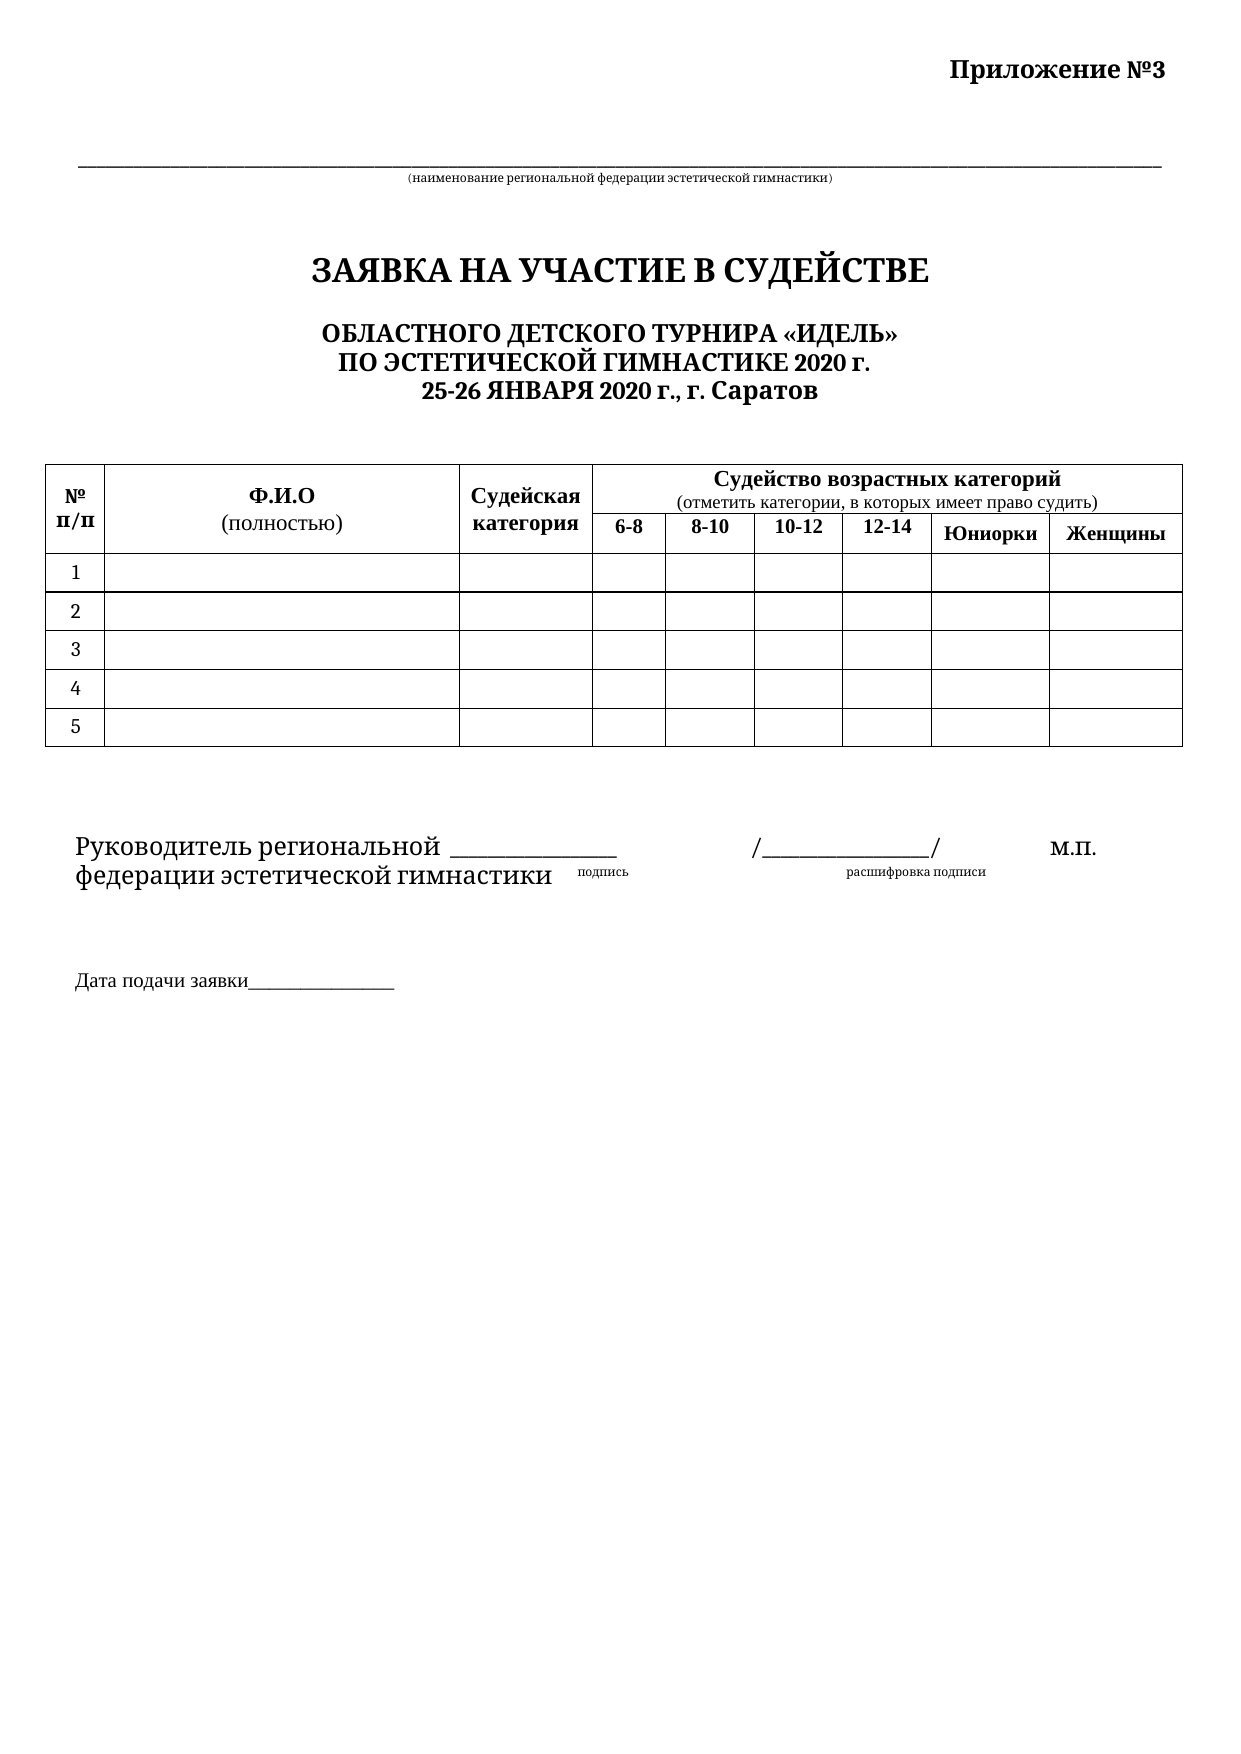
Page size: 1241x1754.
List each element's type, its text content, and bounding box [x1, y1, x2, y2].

table_cell [460, 554, 592, 591]
text (наименование региональной федерации эстетической гимнастики) [75, 171, 1165, 195]
table_header Судейство возрастных категорий (отметить категории, в которых имеет право судить) [593, 465, 1182, 512]
table_cell 5 [46, 709, 104, 746]
table_cell 1 [46, 554, 104, 591]
table_cell [666, 709, 754, 746]
table_cell [460, 670, 592, 707]
table_cell 12-14 [843, 514, 931, 553]
table_cell [843, 593, 931, 630]
table_cell [593, 631, 665, 669]
table_cell [1050, 631, 1182, 669]
table_cell 2 [46, 593, 104, 630]
table_cell [1050, 709, 1182, 746]
table_cell [843, 709, 931, 746]
table_cell [666, 554, 754, 591]
table_cell [843, 631, 931, 669]
table_cell 4 [46, 670, 104, 707]
table_cell 6-8 [593, 514, 665, 553]
table_cell [755, 631, 842, 669]
table_cell [666, 631, 754, 669]
text ОБЛАСТНОГО ДЕТСКОГО ТУРНИРА «ИДЕЛЬ» [37, 320, 1165, 348]
table_cell [755, 554, 842, 591]
table_cell [932, 631, 1049, 669]
table_cell [105, 670, 459, 707]
text _____________________________________________________________________________________________________________________ [75, 142, 1165, 171]
table_cell [932, 593, 1049, 630]
table_cell [105, 554, 459, 591]
table_cell Юниорки [932, 514, 1049, 553]
table_cell [593, 709, 665, 746]
table_cell [843, 670, 931, 707]
table_cell [460, 593, 592, 630]
text ПО ЭСТЕТИЧЕСКОЙ ГИМНАСТИКЕ 2020 г. [37, 348, 1165, 377]
table_cell 8-10 [666, 514, 754, 553]
table_cell [755, 593, 842, 630]
table_cell [1050, 670, 1182, 707]
table_cell [460, 709, 592, 746]
table_header Ф.И.О (полностью) [105, 465, 459, 553]
table_cell [1050, 554, 1182, 591]
table_cell 3 [46, 631, 104, 669]
table_cell [932, 709, 1049, 746]
table_header Судейская категория [460, 465, 592, 553]
table_cell [1050, 593, 1182, 630]
text Дата подачи заявки______________ [75, 968, 1165, 992]
text ЗАЯВКА НА УЧАСТИЕ В СУДЕЙСТВЕ [75, 253, 1165, 291]
text федерации эстетической гимнастики подпись расшифровка подписи [75, 862, 1165, 891]
table_cell [755, 709, 842, 746]
table_cell [105, 631, 459, 669]
table_cell [593, 554, 665, 591]
text Руководитель региональной __________________ /__________________/ м.п. [75, 833, 1165, 862]
table_cell [666, 670, 754, 707]
table_cell [932, 670, 1049, 707]
table_header № п/п [46, 465, 104, 553]
table_cell 10-12 [755, 514, 842, 553]
table_cell [105, 709, 459, 746]
table_cell [593, 593, 665, 630]
table_cell [755, 670, 842, 707]
table_cell [593, 670, 665, 707]
table_cell [843, 554, 931, 591]
text 25-26 ЯНВАРЯ 2020 г., г. Саратов [75, 377, 1165, 406]
table_cell Женщины [1050, 514, 1182, 553]
text Приложение №3 [75, 56, 1165, 85]
table_cell [666, 593, 754, 630]
table_cell [932, 554, 1049, 591]
table_cell [105, 593, 459, 630]
table_cell [460, 631, 592, 669]
